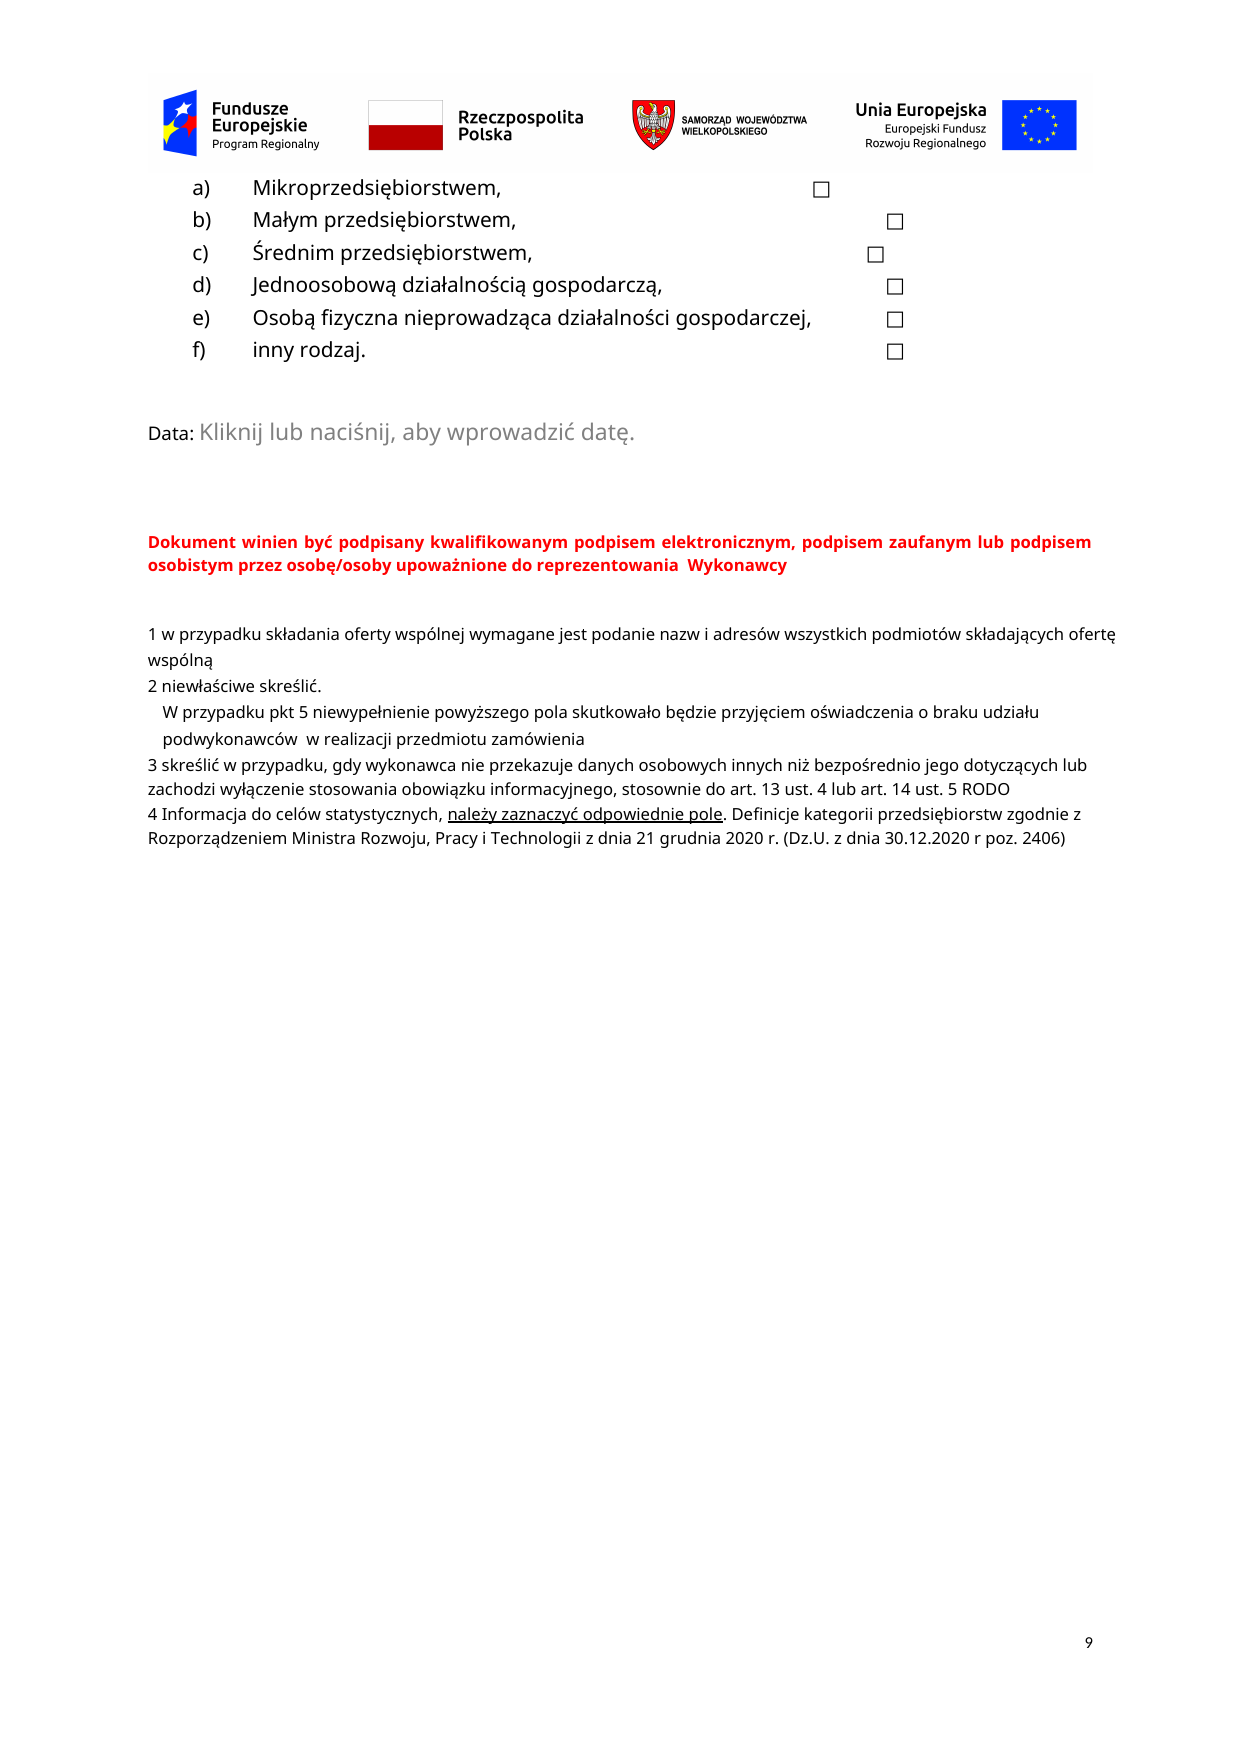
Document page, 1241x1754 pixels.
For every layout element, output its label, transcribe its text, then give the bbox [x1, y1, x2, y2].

text Dokument winien być podpisany kwalifikowanym podpisem elektronicznym, podpisem zaufanym lub podpisem osobistym przez osobę/osoby upoważnione do reprezentowania Wykonawcy [148, 531, 1093, 576]
text 3 skreślić w przypadku, gdy wykonawca nie przekazuje danych osobowych innych niż bezpośrednio jego dotyczących lub zachodzi wyłączenie stosowania obowiązku informacyjnego, stosownie do art. 13 ust. 4 lub art. 14 ust. 5 RODO 4 Informacja do celów statystycznych, należy zaznaczyć odpowiednie pole. Definicje kategorii przedsiębiorstw zgodnie z Rozporządzeniem Ministra Rozwoju, Pracy i Technologii z dnia 21 grudnia 2020 r. (Dz.U. z dnia 30.12.2020 r poz. 2406) [148, 753, 1122, 849]
list Małym przedsiębiorstwem, □ [192, 205, 1093, 234]
list Osobą fizyczna nieprowadząca działalności gospodarczej, □ [192, 303, 1093, 331]
list Jednoosobową działalnością gospodarczą, □ [192, 270, 1093, 299]
text Data: [148, 416, 1093, 447]
list Mikroprzedsiębiorstwem, □ [192, 173, 1093, 201]
list Średnim przedsiębiorstwem, □ [192, 238, 1093, 266]
list inny rodzaj. □ [192, 336, 1093, 364]
text 2 niewłaściwe skreślić. W przypadku pkt 5 niewypełnienie powyższego pola skutkowało będzie przyjęciem oświadczenia o braku udziału podwykonawców w realizacji przedmiotu zamówienia [148, 675, 1122, 750]
picture [147, 73, 1093, 173]
text 1 w przypadku składania oferty wspólnej wymagane jest podanie nazw i adresów wszystkich podmiotów składających ofertę wspólną [148, 623, 1167, 672]
